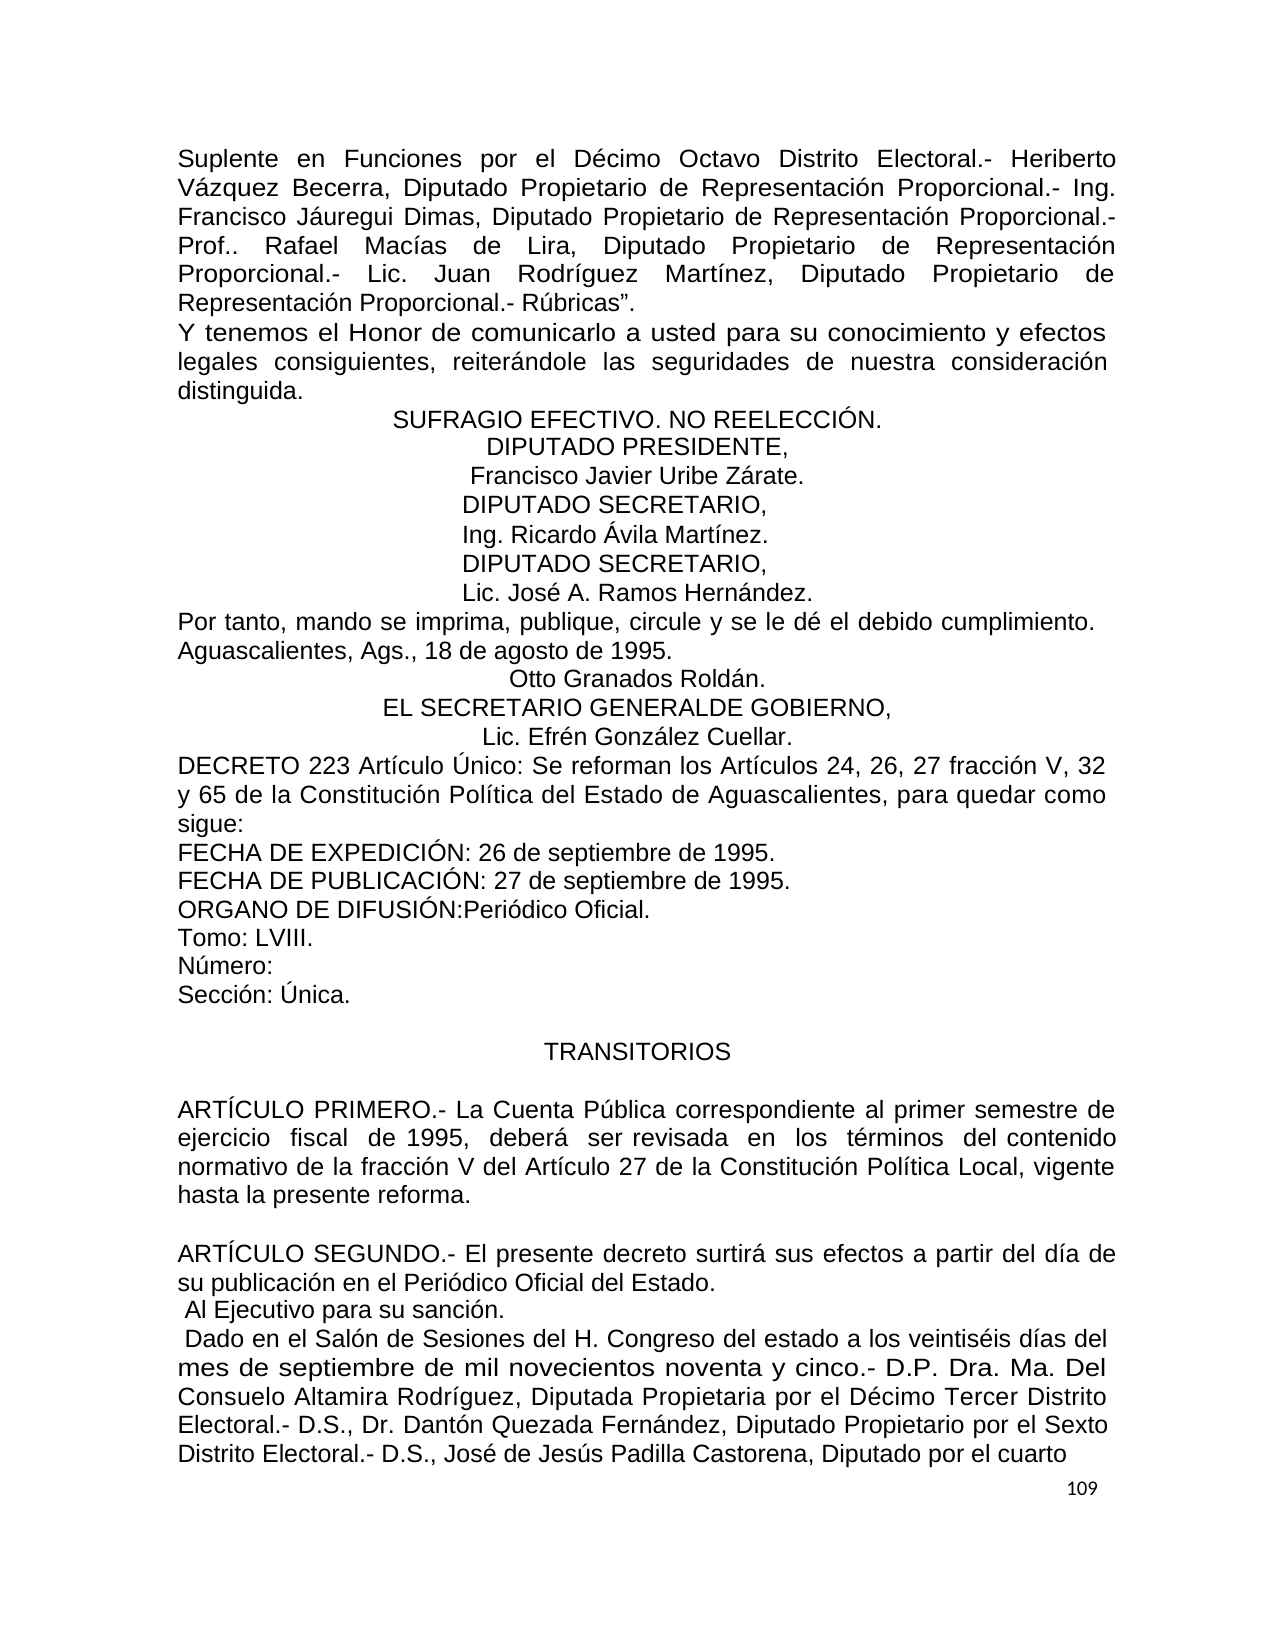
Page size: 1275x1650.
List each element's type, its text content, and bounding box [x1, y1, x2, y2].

text SUFRAGIO EFECTIVO. NO REELECCIÓN. DIPUTADO PRESIDENTE, [392, 407, 903, 461]
text ARTÍCULO SEGUNDO.- El presente decreto surtirá sus efectos a partir del día de su publicación en el Periódico Oficial del Estado. [177, 1239, 1118, 1297]
text ARTÍCULO PRIMERO.- La Cuenta Pública correspondiente al primer semestre de ejercicio fiscal de 1995, deberá ser revisada en los términos del contenido normativo de la fracción V del Artículo 27 de la Constitución Política Local, vigente hasta la presente reforma. [177, 1096, 1118, 1209]
text Otto Granados Roldán. [509, 666, 1275, 692]
text Suplente en Funciones por el Décimo Octavo Distrito Electoral.- Heriberto Vázquez Becerra, Diputado Propietario de Representación Proporcional.- Ing. Francisco Jáuregui Dimas, Diputado Propietario de Representación Proporcional.-Prof.. Rafael Macías de Lira, Diputado Propietario de Representación Proporcional.- Lic. Juan Rodríguez Martínez, Diputado Propietario de Representación Proporcional.- Rúbricas”. [177, 145, 1118, 317]
text Francisco Javier Uribe Zárate. DIPUTADO SECRETARIO, Ing. Ricardo Ávila Martínez. DIPUTADO SECRETARIO, Lic. José A. Ramos Hernández. [462, 461, 833, 607]
text EL SECRETARIO GENERALDE GOBIERNO, Lic. Efrén González Cuellar. [382, 693, 913, 751]
text Sección: Única. [177, 981, 1275, 1009]
text FECHA DE EXPEDICIÓN: 26 de septiembre de 1995. FECHA DE PUBLICACIÓN: 27 de septiembre de 1995. ORGANO DE DIFUSIÓN:Periódico Oficial. Tomo: LVIII. [177, 839, 812, 952]
text Y tenemos el Honor de comunicarlo a usted para su conocimiento y efectos legales consiguientes, reiterándole las seguridades de nuestra consideración distinguida. [177, 318, 1118, 405]
text DECRETO 223 Artículo Único: Se reforman los Artículos 24, 26, 27 fracción V, 32 y 65 de la Constitución Política del Estado de Aguascalientes, para quedar como sigue: [177, 751, 1117, 839]
text Por tanto, mando se imprima, publique, circule y se le dé el debido cumplimiento. Aguascalientes, Ags., 18 de agosto de 1995. [177, 607, 1097, 666]
text Dado en el Salón de Sesiones del H. Congreso del estado a los veintiséis días del mes de septiembre de mil novecientos noventa y cinco.- D.P. Dra. Ma. Del Consuelo Altamira Rodríguez, Diputada Propietaria por el Décimo Tercer Distrito Electoral.- D.S., Dr. Dantón Quezada Fernández, Diputado Propietario por el Sexto Distrito Electoral.- D.S., José de Jesús Padilla Castorena, Diputado por el cuarto [177, 1325, 1118, 1468]
text Número: [177, 952, 1275, 980]
text 109 [1066, 1477, 1275, 1501]
text TRANSITORIOS [544, 1037, 1275, 1066]
text Al Ejecutivo para su sanción. [184, 1297, 1275, 1324]
